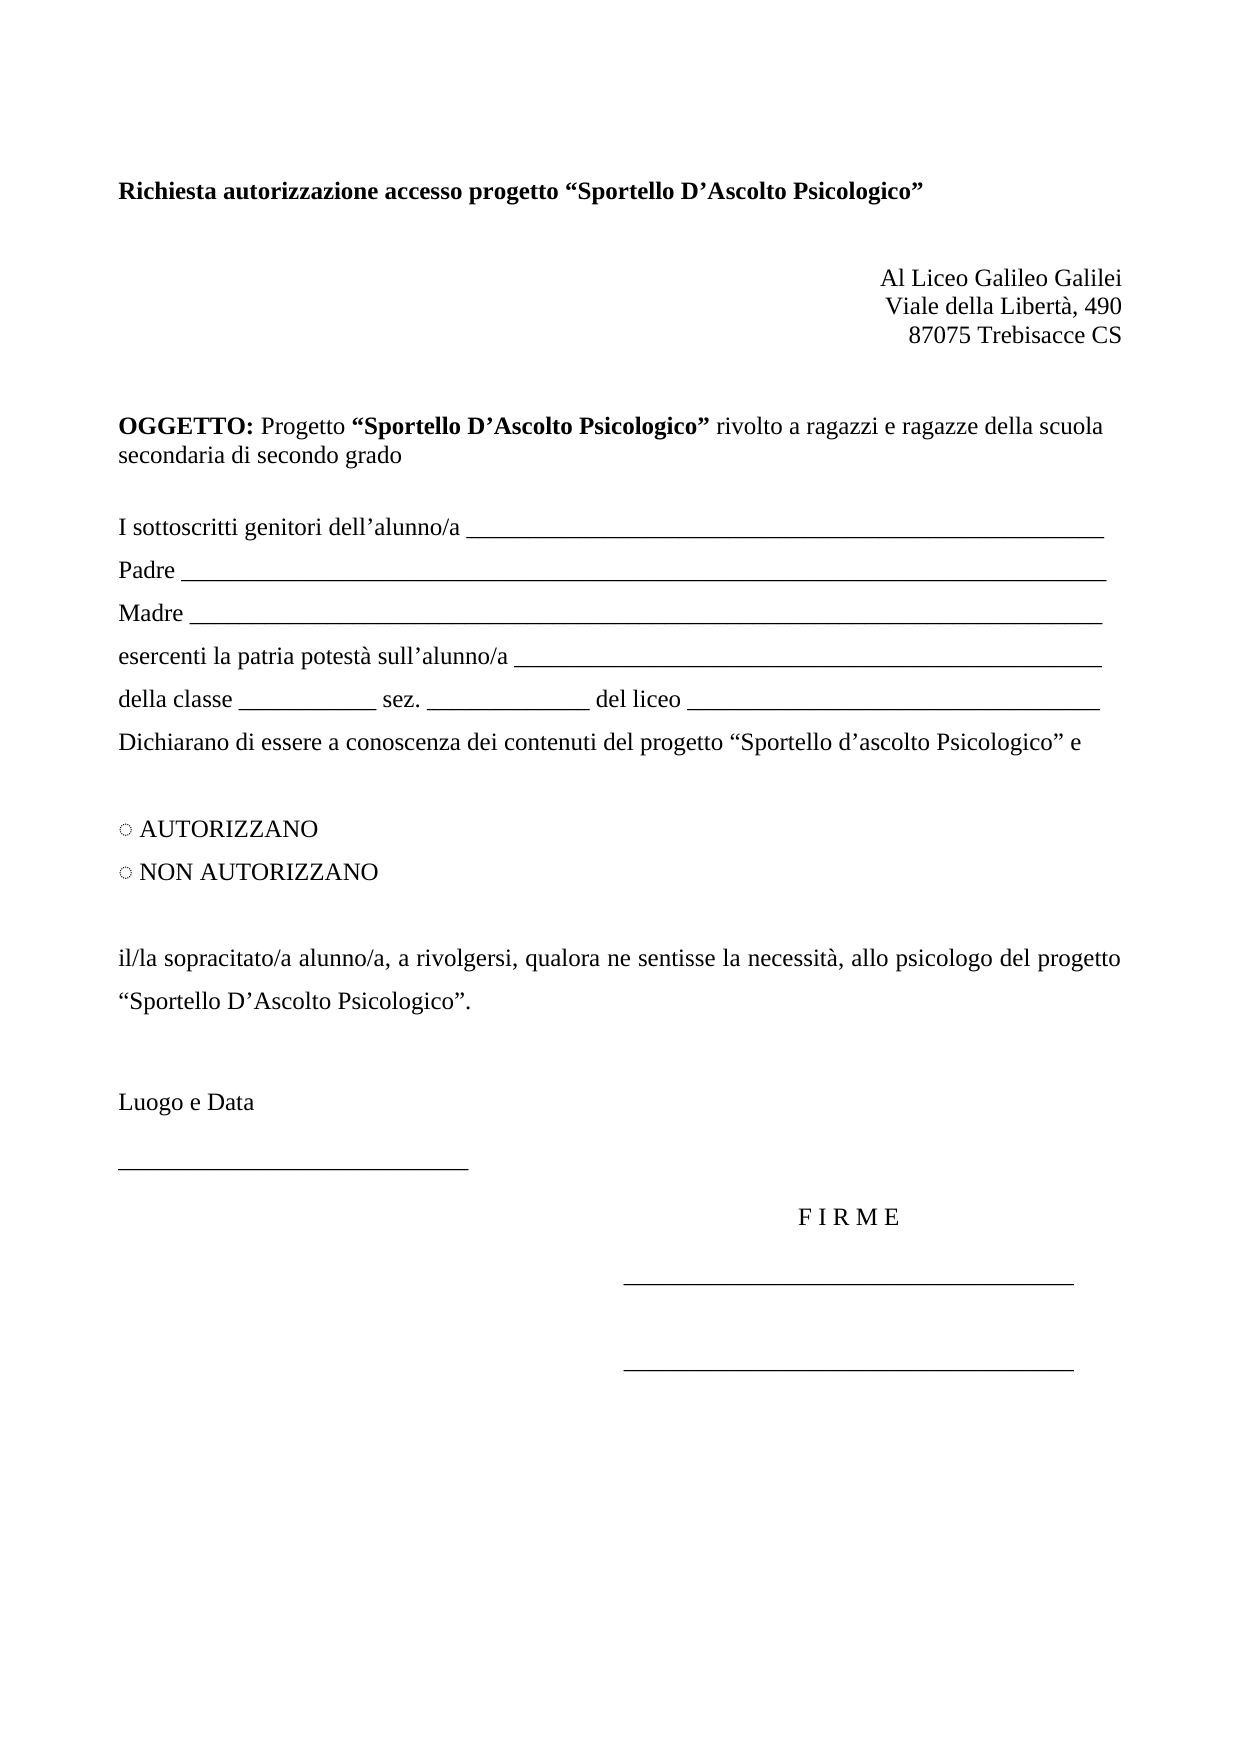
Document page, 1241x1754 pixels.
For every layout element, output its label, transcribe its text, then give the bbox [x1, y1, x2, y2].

text Madre _________________________________________________________________________ [118, 598, 1122, 627]
text Al Liceo Galileo Galilei [118, 263, 1122, 291]
text 󠄀 AUTORIZZANO [118, 814, 1122, 842]
table_cell ____________________________________ [576, 1259, 1121, 1346]
text ____________________________ [118, 1144, 1122, 1173]
text Luogo e Data [118, 1087, 1122, 1116]
text 󠄀 NON AUTORIZZANO [118, 857, 1122, 886]
text 87075 Trebisacce CS [118, 320, 1122, 349]
text I sottoscritti genitori dell’alunno/a ___________________________________________________ [118, 512, 1122, 541]
table_cell ____________________________________ [576, 1346, 1121, 1374]
text Richiesta autorizzazione accesso progetto “Sportello D’Ascolto Psicologico” [118, 176, 1122, 205]
text Viale della Libertà, 490 [118, 291, 1122, 320]
text Padre __________________________________________________________________________ [118, 555, 1122, 584]
text Dichiarano di essere a conoscenza dei contenuti del progetto “Sportello d’ascolto Psicologico” e [118, 727, 1122, 756]
table_header F I R M E [576, 1202, 1121, 1259]
text OGGETTO: Progetto “Sportello D’Ascolto Psicologico” rivolto a ragazzi e ragazze della scuola secondaria di secondo grado [118, 411, 1122, 469]
text della classe ___________ sez. _____________ del liceo _________________________________ [118, 684, 1122, 713]
text il/la sopracitato/a alunno/a, a rivolgersi, qualora ne sentisse la necessità, allo psicologo del progetto “Sportello D’Ascolto Psicologico”. [118, 943, 1122, 1015]
text esercenti la patria potestà sull’alunno/a _______________________________________________ [118, 641, 1122, 670]
